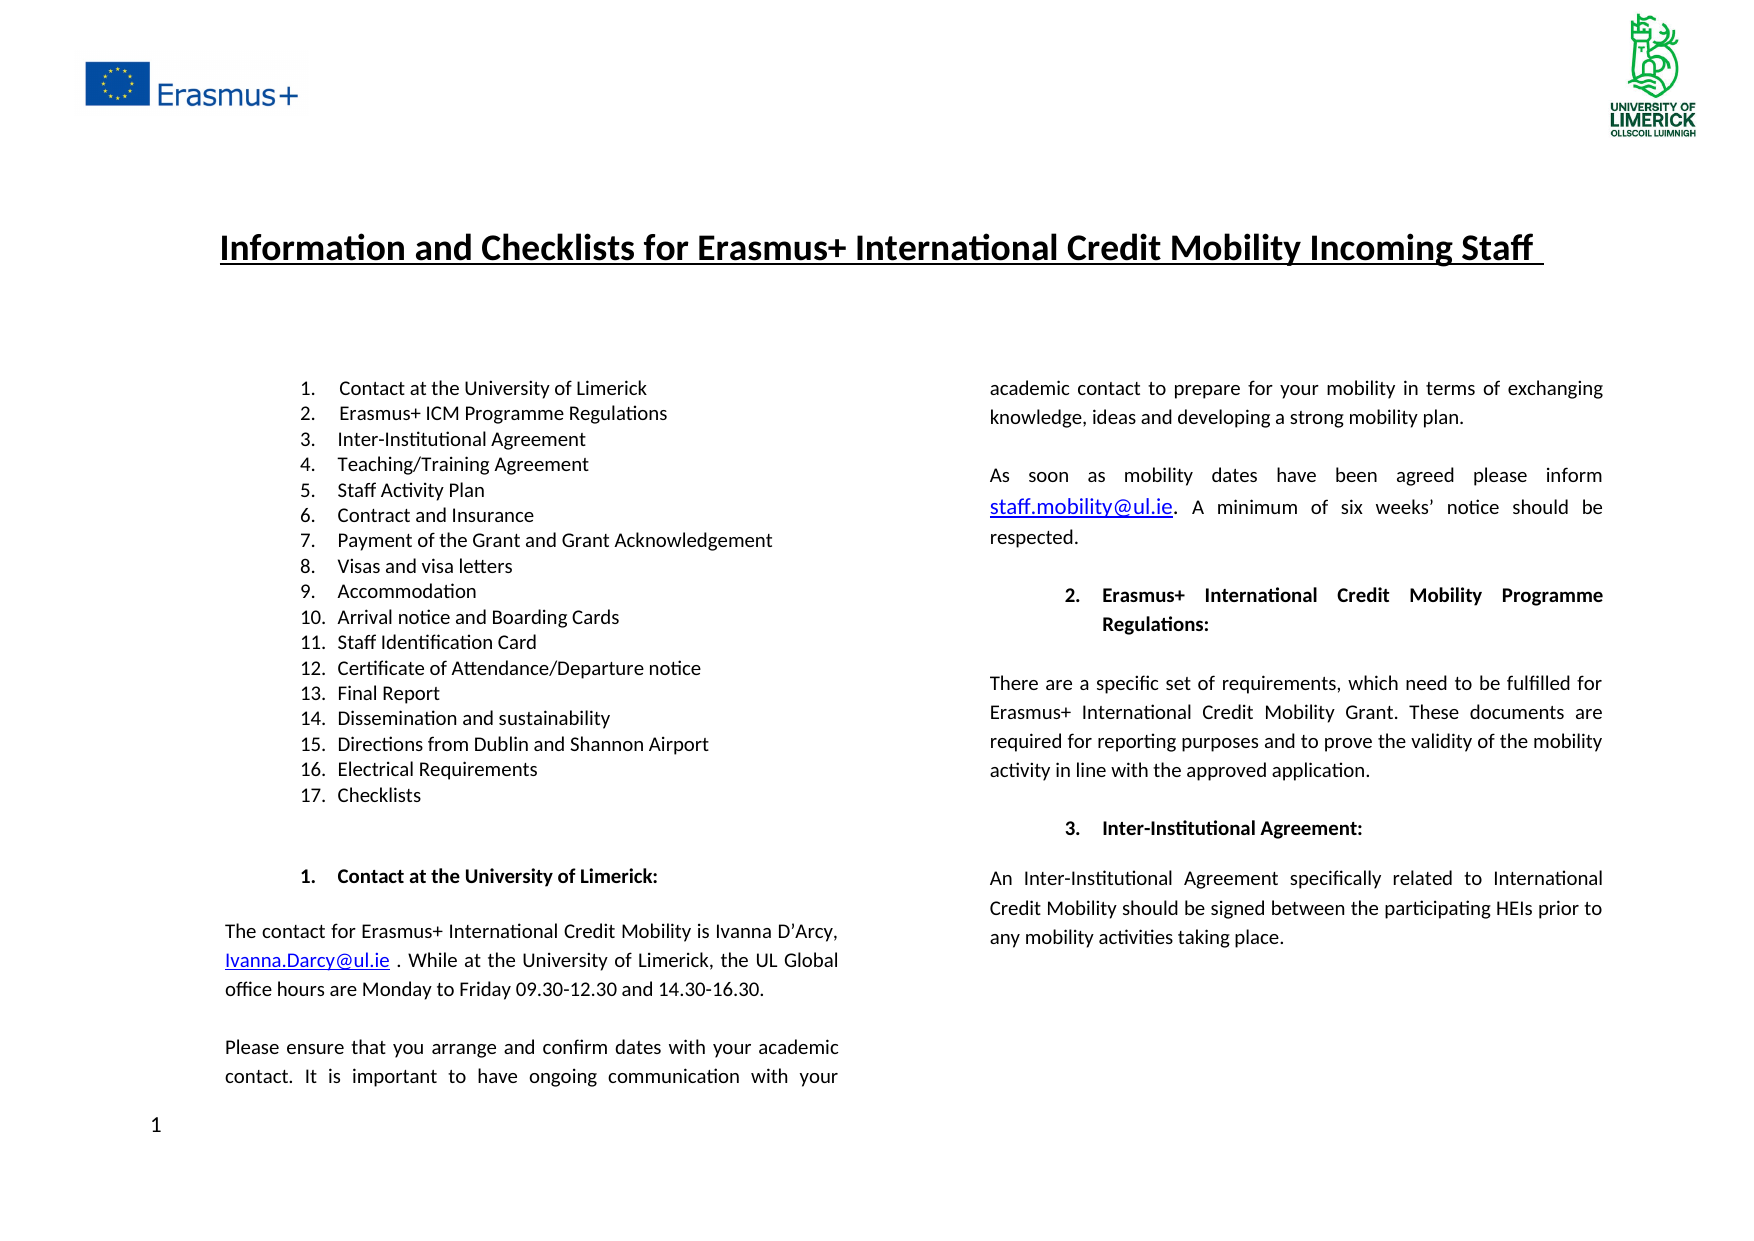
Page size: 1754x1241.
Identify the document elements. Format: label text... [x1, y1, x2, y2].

text Information and Checklists for Erasmus+ International Credit Mobility Incoming Staff [150, 223, 1604, 269]
text 2. Erasmus+ ICM Programme Regulations [150, 401, 839, 426]
list Erasmus+ International Credit Mobility Programme Regulations: [1064, 582, 1604, 637]
text An Inter-Institutional Agreement specifically related to International Credit Mobility should be signed between the participating HEIs prior to any mobility activities taking place. [989, 866, 1604, 949]
list Electrical Requirements [300, 756, 839, 782]
list Arrival notice and Boarding Cards [300, 604, 839, 629]
list Checklists [300, 782, 839, 807]
list Inter-Institutional Agreement [300, 426, 839, 451]
list Dissemination and sustainability [300, 706, 839, 731]
list Staff Activity Plan [300, 477, 839, 502]
list Payment of the Grant and Grant Acknowledgement [300, 528, 839, 553]
list There are a specific set of requirements, which need to be fulfilled for Erasmus+ International Credit Mobility Grant. These documents are required for reporting purposes and to prove the validity of the mobility activity in line with the approved application. [989, 670, 1604, 783]
list Teaching/Training Agreement [300, 451, 839, 477]
list Visas and visa letters [300, 553, 839, 578]
list Directions from Dublin and Shannon Airport [300, 731, 839, 756]
list The contact for Erasmus+ International Credit Mobility is Ivanna D’Arcy, Ivanna.Darcy@ul.ie . While at the University of Limerick, the UL Global office hours are Monday to Friday 09.30-12.30 and 14.30-16.30. [225, 918, 839, 1002]
list Contract and Insurance [300, 502, 839, 528]
list Please ensure that you arrange and confirm dates with your academic contact. It is important to have ongoing communication with your academic contact to prepare for your mobility in terms of exchanging knowledge, ideas and developing a strong mobility plan. [225, 1034, 839, 1089]
list Final Report [300, 680, 839, 706]
list Certificate of Attendance/Departure notice [300, 655, 839, 680]
list Staff Identification Card [300, 629, 839, 655]
picture [1600, 7, 1703, 142]
text 1. Contact at the University of Limerick [150, 375, 839, 401]
picture [73, 50, 310, 116]
list As soon as mobility dates have been agreed please inform staff.mobility@ul.ie. A minimum of six weeks’ notice should be respected. [989, 463, 1604, 549]
list Inter-Institutional Agreement: [1064, 816, 1604, 841]
list Accommodation [300, 578, 839, 604]
list Please ensure that you arrange and confirm dates with your academic contact. It is important to have ongoing communication with your academic contact to prepare for your mobility in terms of exchanging knowledge, ideas and developing a strong mobility plan. [989, 375, 1604, 430]
list Contact at the University of Limerick: [300, 863, 839, 889]
